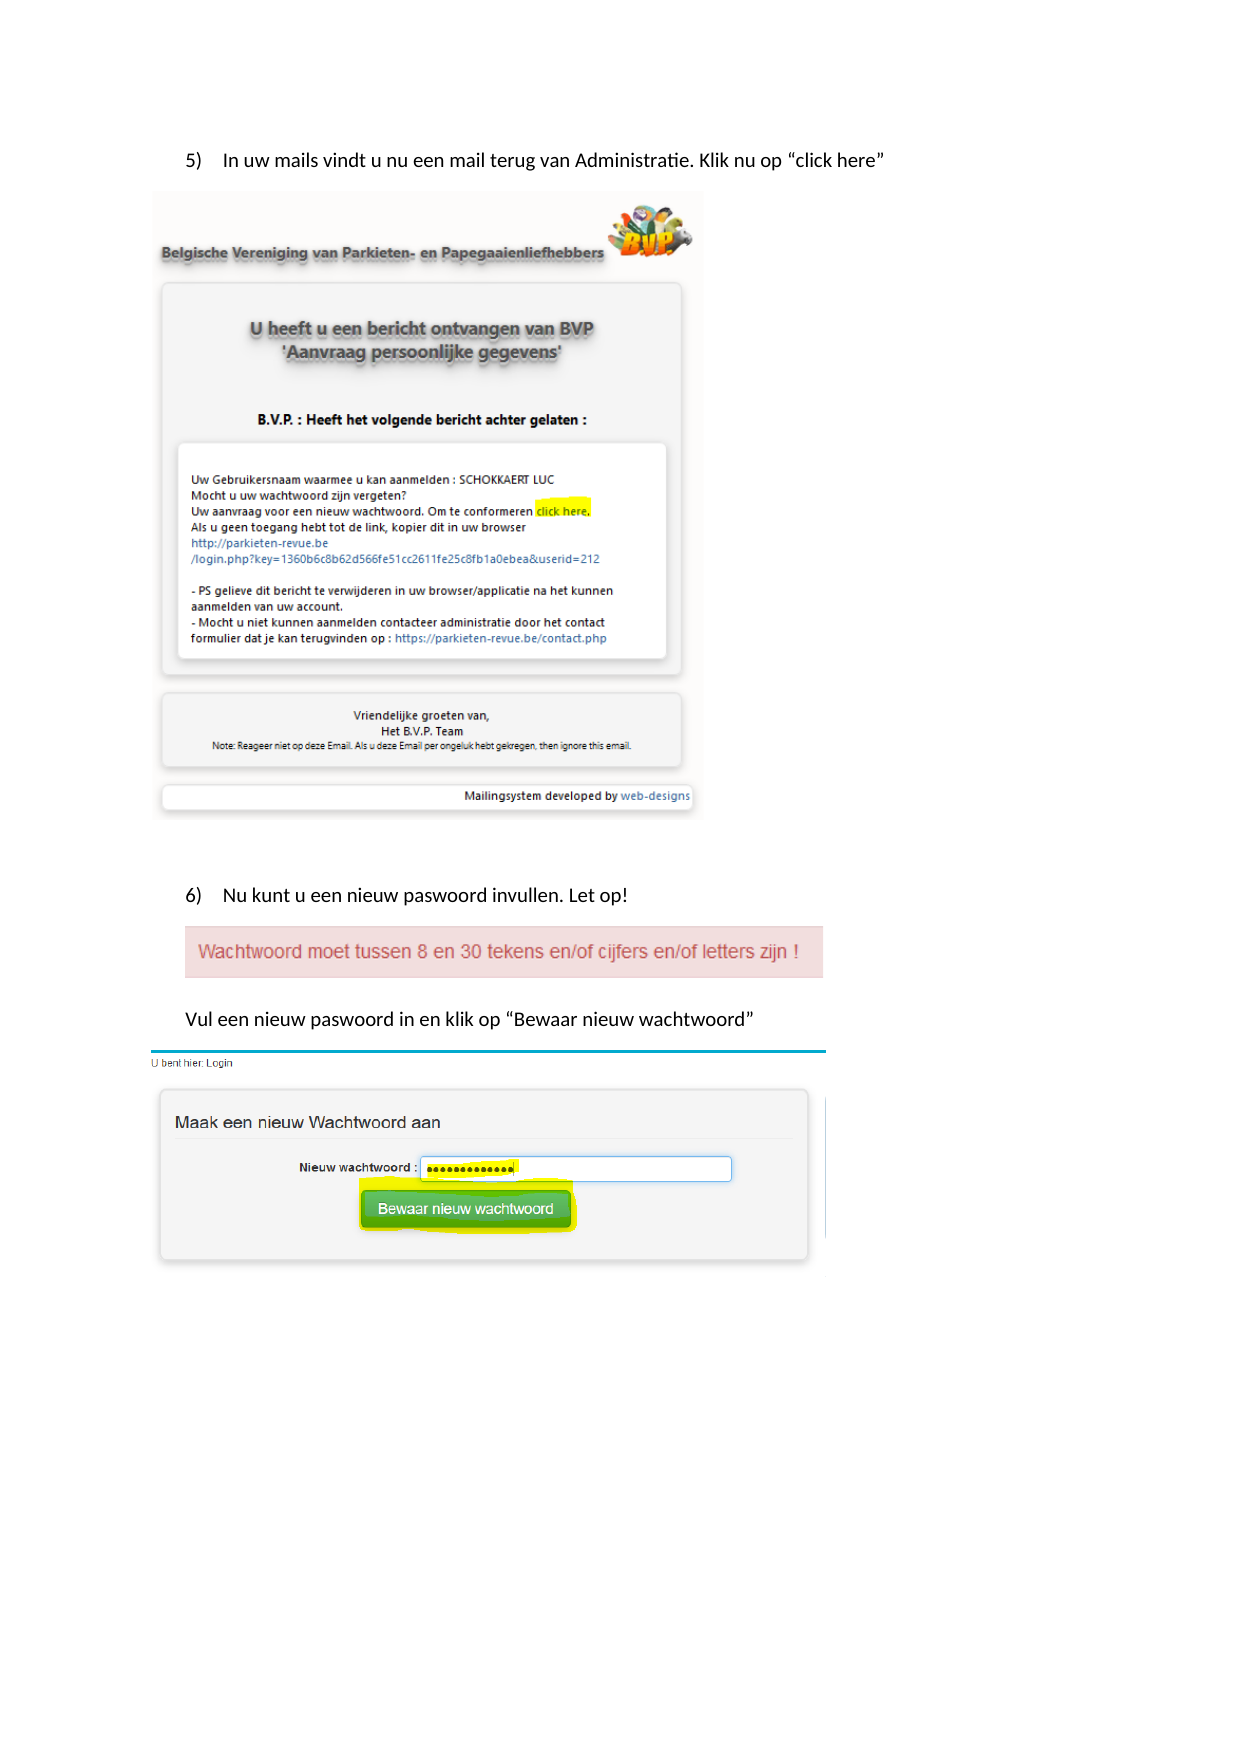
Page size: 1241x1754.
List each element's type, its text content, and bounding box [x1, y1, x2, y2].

picture [147, 1050, 826, 1277]
list Nu kunt u een nieuw paswoord invullen. Let op! [185, 882, 1093, 907]
picture [185, 926, 824, 978]
list In uw mails vindt u nu een mail terug van Administratie. Klik nu op “click here” [185, 148, 1093, 173]
picture [152, 191, 704, 820]
